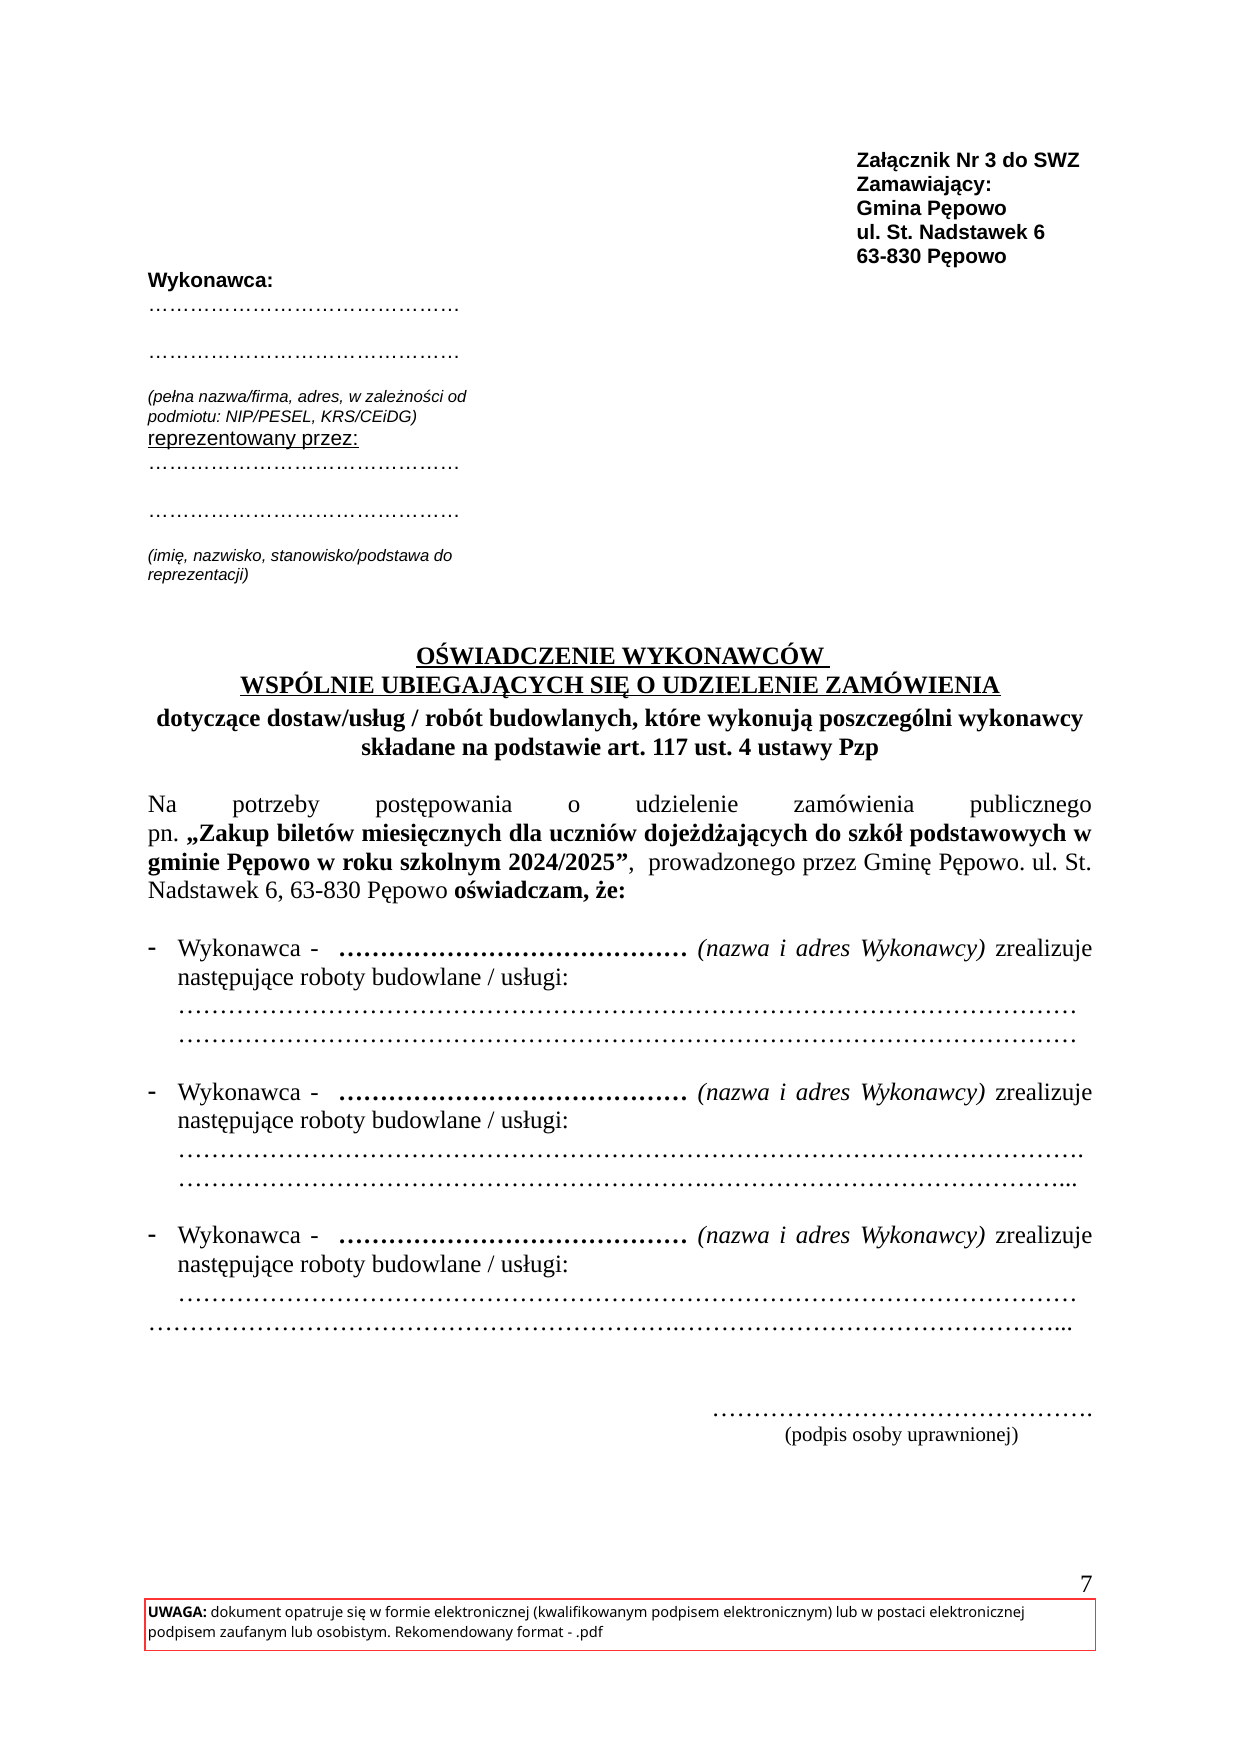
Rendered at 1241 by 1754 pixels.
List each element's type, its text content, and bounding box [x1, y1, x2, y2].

text (imię, nazwisko, stanowisko/podstawa do reprezentacji) [148, 545, 472, 584]
text (pełna nazwa/firma, adres, w zależności od podmiotu: NIP/PESEL, KRS/CEiDG) [148, 387, 472, 426]
text Wykonawca: [148, 267, 1093, 291]
text ………………………………………. [148, 1393, 1093, 1422]
list Wykonawca - …………………………………… (nazwa i adres Wykonawcy) zrealizuje następujące roboty budowlane / usługi: [148, 1077, 1093, 1134]
list Wykonawca - …………………………………… (nazwa i adres Wykonawcy) zrealizuje następujące roboty budowlane / usługi: [148, 1220, 1093, 1278]
text OŚWIADCZENIE WYKONAWCÓW [148, 641, 1093, 670]
text 63-830 Pępowo [856, 243, 1093, 267]
text (podpis osoby uprawnionej) [148, 1422, 1093, 1446]
text ……………………………………………………………………………… [148, 449, 472, 521]
text WSPÓLNIE UBIEGAJĄCYCH SIĘ O UDZIELENIE ZAMÓWIENIA [148, 670, 1093, 699]
text ……………………………………………………………………………… [148, 291, 472, 363]
text Załącznik Nr 3 do SWZ [856, 148, 1093, 172]
text ……………………………………………………………………………………………………………………………………………………….………………………………………... [148, 1278, 1093, 1335]
text Zamawiający: [856, 172, 1093, 196]
text Gmina Pępowo [856, 196, 1093, 219]
text Na potrzeby postępowania o udzielenie zamówienia publicznego pn. „Zakup biletów miesięcznych dla uczniów dojeżdżających do szkół podstawowych w gminie Pępowo w roku szkolnym 2024/2025”, prowadzonego przez Gminę Pępowo. ul. St. Nadstawek 6, 63-830 Pępowo oświadczam, że: [148, 789, 1093, 904]
list Wykonawca - …………………………………… (nazwa i adres Wykonawcy) zrealizuje następujące roboty budowlane / usługi: [148, 933, 1093, 990]
text ……………………………………………………………………………………………… [148, 990, 1093, 1019]
text składane na podstawie art. 117 ust. 4 ustawy Pzp [148, 732, 1093, 760]
text ……………………………………………………………………………………………… [148, 1019, 1093, 1048]
text reprezentowany przez: [148, 426, 1093, 449]
text dotyczące dostaw/usług / robót budowlanych, które wykonują poszczególni wykonawcy [148, 703, 1093, 732]
text ……………………………………………………………………………………………….……………………………………………………….……………………………………... [177, 1134, 1093, 1192]
text ul. St. Nadstawek 6 [856, 219, 1093, 243]
